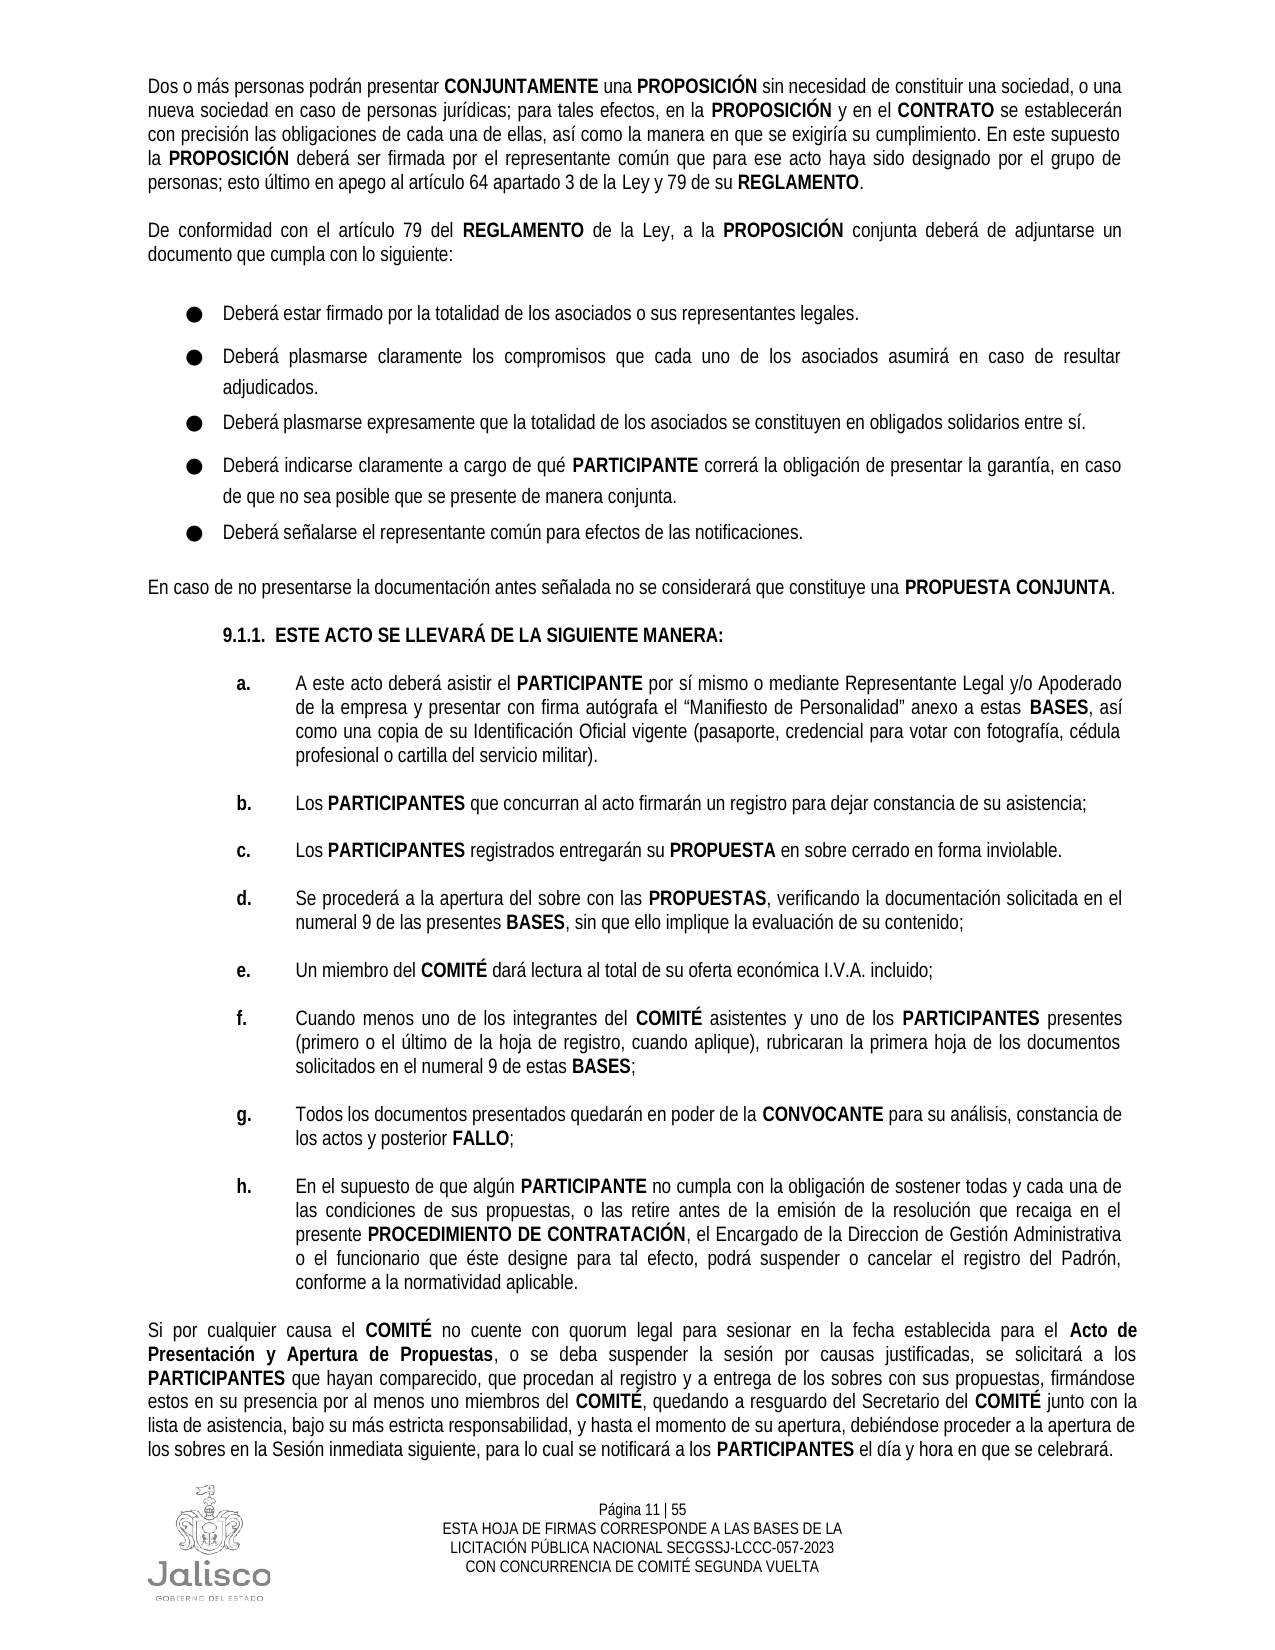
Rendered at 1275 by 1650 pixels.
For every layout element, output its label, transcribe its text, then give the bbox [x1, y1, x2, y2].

list Los PARTICIPANTES registrados entregarán su PROPUESTA en sobre cerrado en forma inviolable. [236, 838, 1122, 862]
text Dos o más personas podrán presentar CONJUNTAMENTE una PROPOSICIÓN sin necesidad de constituir una sociedad, o una nueva sociedad en caso de personas jurídicas; para tales efectos, en la PROPOSICIÓN y en el CONTRATO se establecerán con precisión las obligaciones de cada una de ellas, así como la manera en que se exigiría su cumplimiento. En este supuesto la PROPOSICIÓN deberá ser firmada por el representante común que para ese acto haya sido designado por el grupo de personas; esto último en apego al artículo 64 apartado 3 de la Ley y 79 de su REGLAMENTO. [148, 74, 1122, 194]
list Cuando menos uno de los integrantes del COMITÉ asistentes y uno de los PARTICIPANTES presentes (primero o el último de la hoja de registro, cuando aplique), rubricaran la primera hoja de los documentos solicitados en el numeral 9 de estas BASES; [236, 1006, 1122, 1078]
list Deberá plasmarse claramente los compromisos que cada uno de los asociados asumirá en caso de resultar adjudicados. [185, 332, 1122, 399]
list Los PARTICIPANTES que concurran al acto firmarán un registro para dejar constancia de su asistencia; [236, 791, 1122, 814]
list A este acto deberá asistir el PARTICIPANTE por sí mismo o mediante Representante Legal y/o Apoderado de la empresa y presentar con firma autógrafa el “Manifiesto de Personalidad” anexo a estas BASES, así como una copia de su Identificación Oficial vigente (pasaporte, credencial para votar con fotografía, cédula profesional o cartilla del servicio militar). [236, 671, 1122, 767]
text En caso de no presentarse la documentación antes señalada no se considerará que constituye una PROPUESTA CONJUNTA. [148, 575, 1122, 599]
list Todos los documentos presentados quedarán en poder de la CONVOCANTE para su análisis, constancia de los actos y posterior FALLO; [236, 1102, 1122, 1150]
list Deberá estar firmado por la totalidad de los asociados o sus representantes legales. [185, 289, 1122, 332]
list Deberá indicarse claramente a cargo de qué PARTICIPANTE correrá la obligación de presentar la garantía, en caso de que no sea posible que se presente de manera conjunta. [185, 442, 1122, 508]
list En el supuesto de que algún PARTICIPANTE no cumpla con la obligación de sostener todas y cada una de las condiciones de sus propuestas, o las retire antes de la emisión de la resolución que recaiga en el presente PROCEDIMIENTO DE CONTRATACIÓN, el Encargado de la Direccion de Gestión Administrativa o el funcionario que éste designe para tal efecto, podrá suspender o cancelar el registro del Padrón, conforme a la normatividad aplicable. [236, 1174, 1122, 1294]
text De conformidad con el artículo 79 del REGLAMENTO de la Ley, a la PROPOSICIÓN conjunta deberá de adjuntarse un documento que cumpla con lo siguiente: [148, 218, 1122, 266]
list Se procederá a la apertura del sobre con las PROPUESTAS, verificando la documentación solicitada en el numeral 9 de las presentes BASES, sin que ello implique la evaluación de su contenido; [236, 886, 1122, 934]
list Deberá señalarse el representante común para efectos de las notificaciones. [185, 508, 1122, 551]
text Si por cualquier causa el COMITÉ no cuente con quorum legal para sesionar en la fecha establecida para el Acto de Presentación y Apertura de Propuestas, o se deba suspender la sesión por causas justificadas, se solicitará a los PARTICIPANTES que hayan comparecido, que procedan al registro y a entrega de los sobres con sus propuestas, firmándose estos en su presencia por al menos uno miembros del COMITÉ, quedando a resguardo del Secretario del COMITÉ junto con la lista de asistencia, bajo su más estricta responsabilidad, y hasta el momento de su apertura, debiéndose proceder a la apertura de los sobres en la Sesión inmediata siguiente, para lo cual se notificará a los PARTICIPANTES el día y hora en que se celebrará. [148, 1318, 1137, 1461]
picture [147, 1485, 271, 1601]
list Deberá plasmarse expresamente que la totalidad de los asociados se constituyen en obligados solidarios entre sí. [185, 399, 1122, 442]
list Un miembro del COMITÉ dará lectura al total de su oferta económica I.V.A. incluido; [236, 958, 1122, 982]
list ESTE ACTO SE LLEVARÁ DE LA SIGUIENTE MANERA: [223, 623, 1122, 647]
